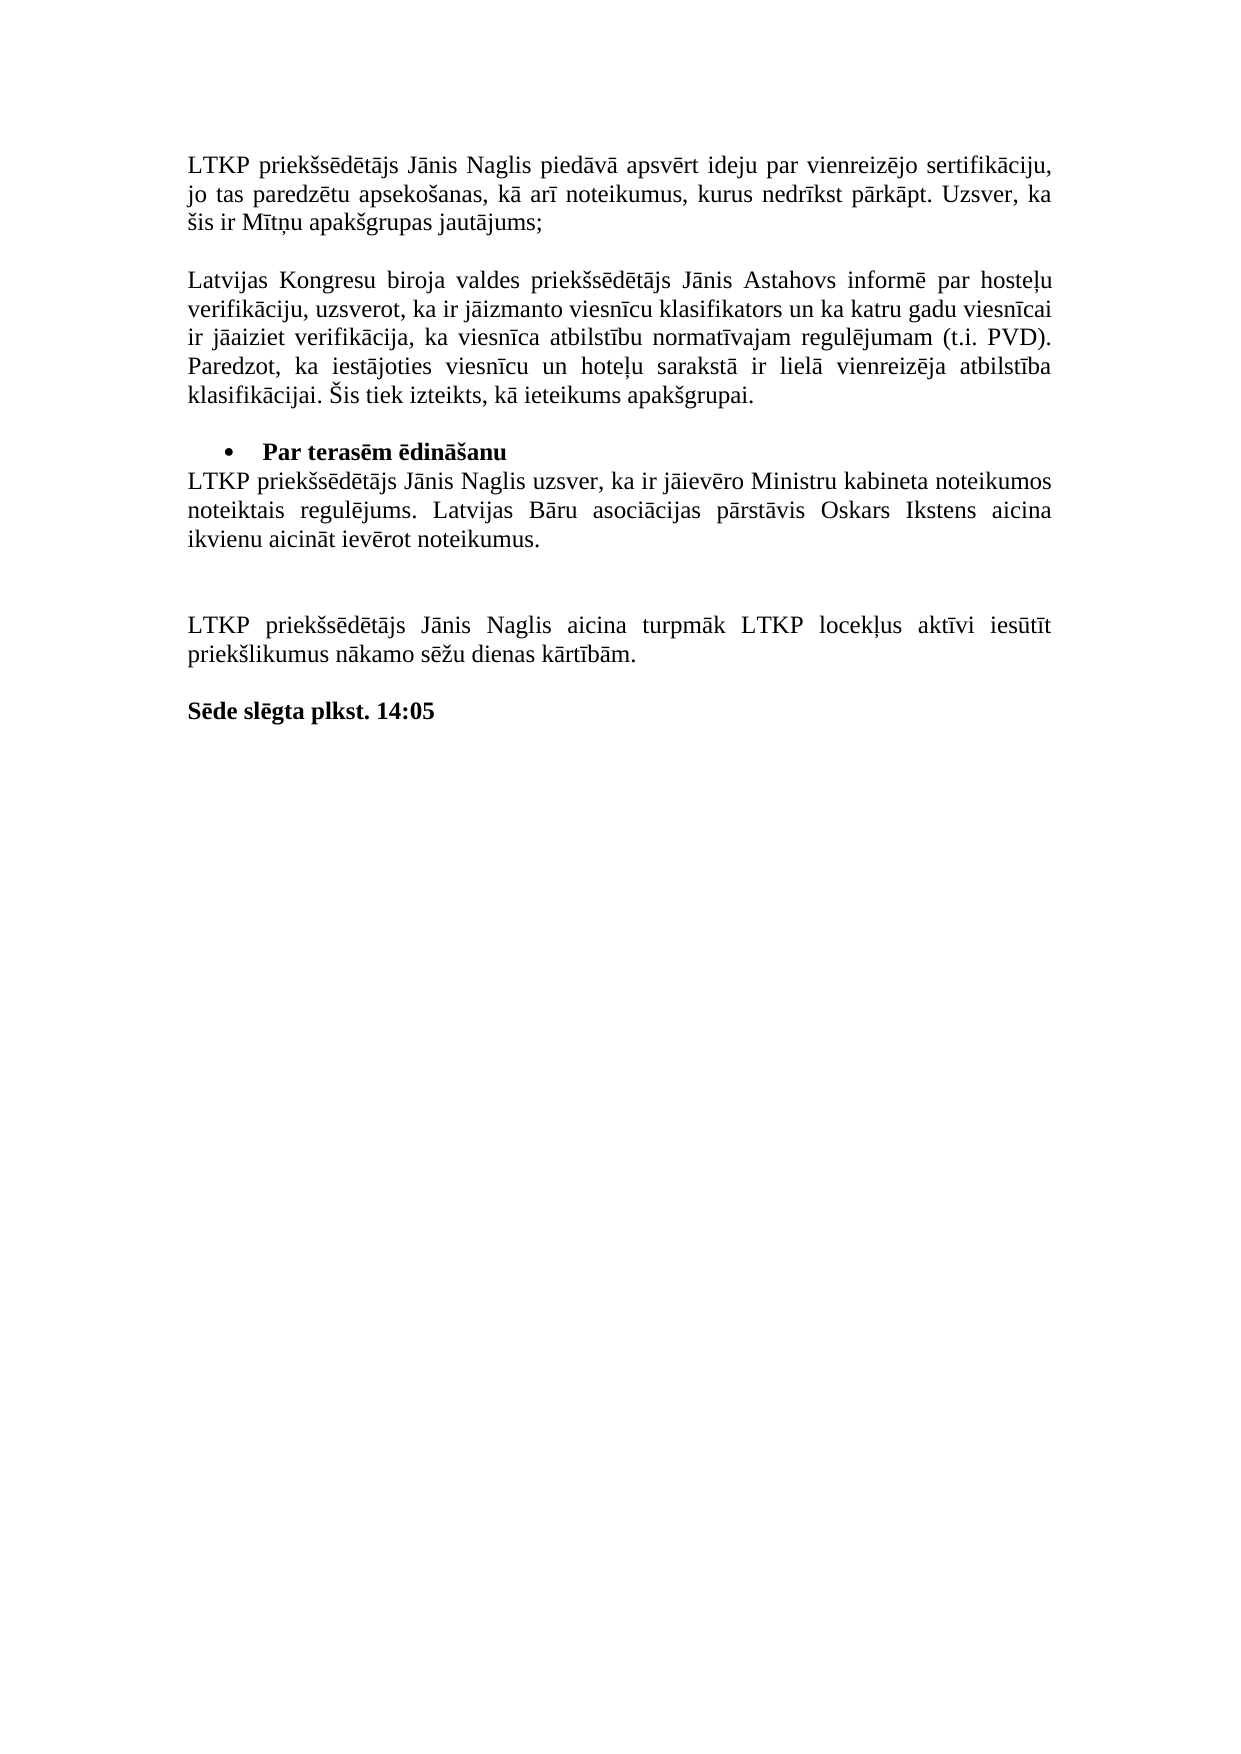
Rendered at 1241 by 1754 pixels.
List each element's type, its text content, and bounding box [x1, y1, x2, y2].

text Latvijas Kongresu biroja valdes priekšsēdētājs Jānis Astahovs informē par hosteļu verifikāciju, uzsverot, ka ir jāizmanto viesnīcu klasifikators un ka katru gadu viesnīcai ir jāaiziet verifikācija, ka viesnīca atbilstību normatīvajam regulējumam (t.i. PVD). Paredzot, ka iestājoties viesnīcu un hoteļu sarakstā ir lielā vienreizēja atbilstība klasifikācijai. Šis tiek izteikts, kā ieteikums apakšgrupai. [187, 265, 1053, 409]
text LTKP priekšsēdētājs Jānis Naglis aicina turpmāk LTKP locekļus aktīvi iesūtīt priekšlikumus nākamo sēžu dienas kārtībām. [187, 610, 1053, 667]
text LTKP priekšsēdētājs Jānis Naglis piedāvā apsvērt ideju par vienreizējo sertifikāciju, jo tas paredzētu apsekošanas, kā arī noteikumus, kurus nedrīkst pārkāpt. Uzsver, ka šis ir Mītņu apakšgrupas jautājums; [187, 150, 1053, 236]
text Sēde slēgta plkst. 14:05 [187, 696, 1053, 725]
text LTKP priekšsēdētājs Jānis Naglis uzsver, ka ir jāievēro Ministru kabineta noteikumos noteiktais regulējums. Latvijas Bāru asociācijas pārstāvis Oskars Ikstens aicina ikvienu aicināt ievērot noteikumus. [187, 466, 1053, 552]
list Par terasēm ēdināšanu [225, 437, 1053, 466]
